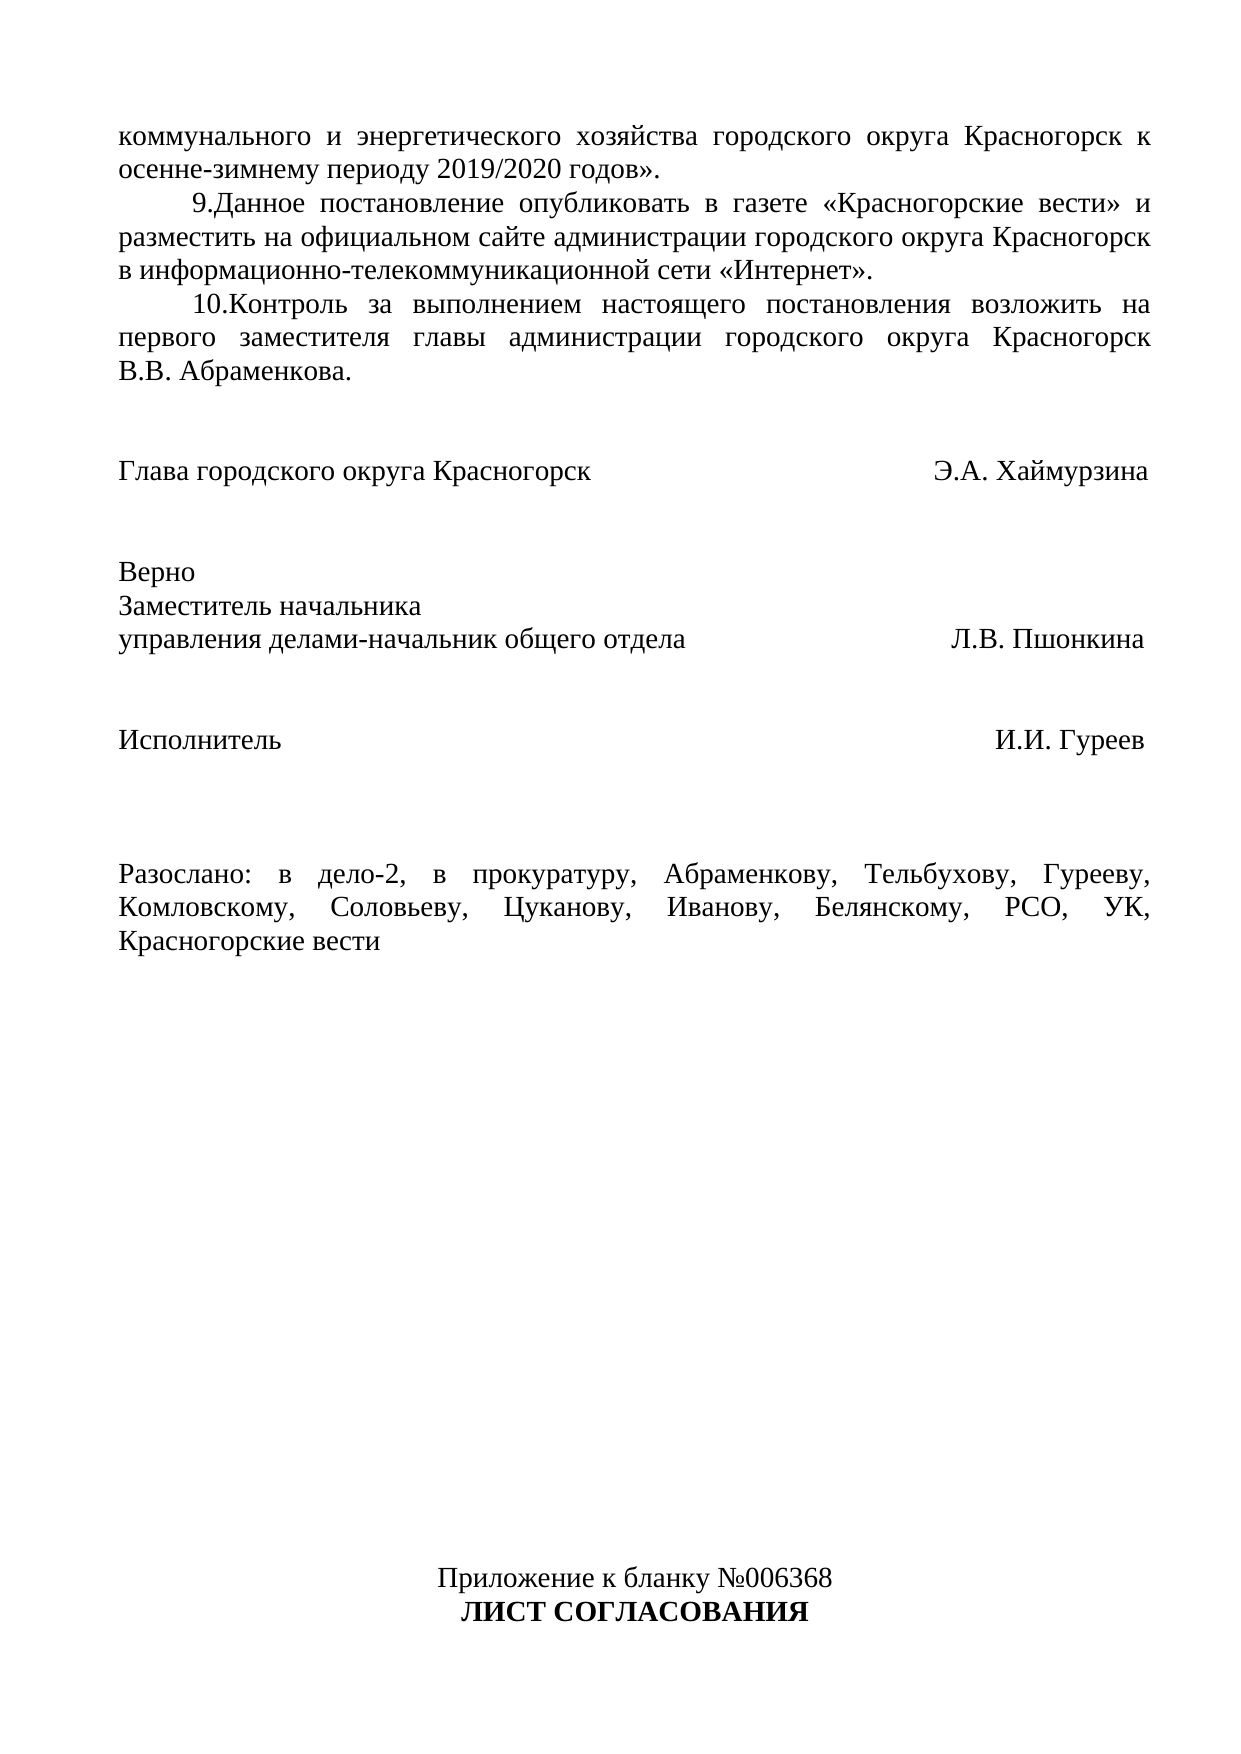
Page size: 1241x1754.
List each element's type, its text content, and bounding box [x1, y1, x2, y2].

text Разослано: в дело-2, в прокуратуру, Абраменкову, Тельбухову, Гурееву, Комловскому, Соловьеву, Цуканову, Иванову, Белянскому, РСО, УК, Красногорские вести [118, 856, 1152, 957]
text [118, 118, 1152, 185]
text ЛИСТ СОГЛАСОВАНИЯ [118, 1594, 1152, 1627]
text Заместитель начальника [118, 588, 1152, 621]
text Верно [118, 554, 1152, 588]
text Глава городского округа Красногорск Э.А. Хаймурзина [118, 453, 1152, 487]
text Исполнитель И.И. Гуреев [118, 722, 1152, 755]
text управления делами-начальник общего отдела Л.В. Пшонкина [118, 621, 1152, 655]
text 10.Контроль за выполнением настоящего постановления возложить на первого заместителя главы администрации городского округа Красногорск В.В. Абраменкова. [118, 286, 1152, 386]
text Приложение к бланку №006368 [118, 1560, 1152, 1594]
text 9.Данное постановление опубликовать в газете «Красногорские вести» и разместить на официальном сайте администрации городского округа Красногорск в информационно-телекоммуникационной сети «Интернет». [118, 185, 1152, 286]
